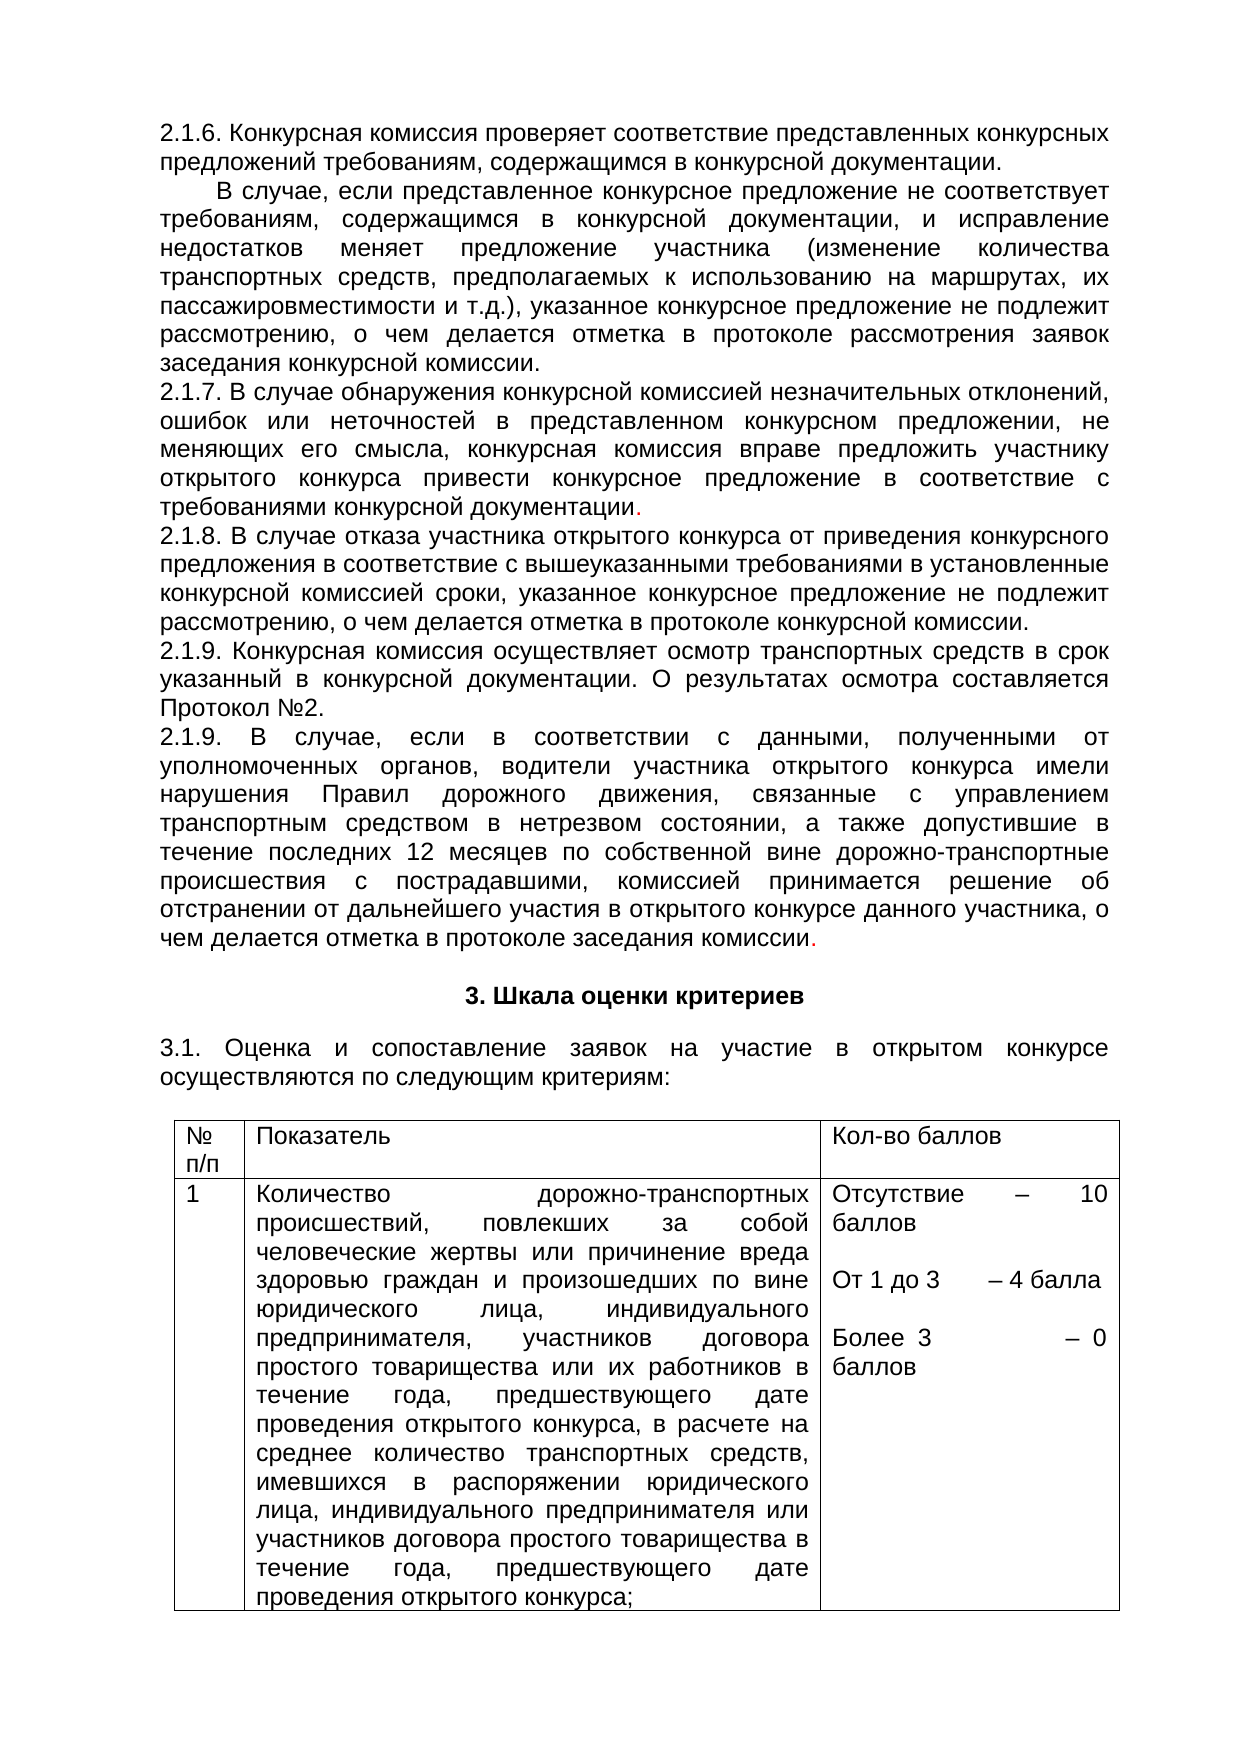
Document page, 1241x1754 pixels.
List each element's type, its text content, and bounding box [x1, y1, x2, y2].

text 3. Шкала оценки критериев [159, 981, 1110, 1009]
table_header Кол-во баллов [821, 1121, 1119, 1178]
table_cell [821, 1179, 1119, 1610]
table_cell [245, 1179, 820, 1610]
text 2.1.6. Конкурсная комиссия проверяет соответствие представленных конкурсных предложений требованиям, содержащимся в конкурсной документации. [159, 118, 1110, 176]
text 3.1. Оценка и сопоставление заявок на участие в открытом конкурсе осуществляются по следующим критериям: [159, 1033, 1110, 1091]
text 2.1.9. Конкурсная комиссия осуществляет осмотр транспортных средств в срок указанный в конкурсной документации. О результатах осмотра составляется Протокол №2. [159, 636, 1110, 722]
table_header Показатель [245, 1121, 820, 1178]
text 2.1.7. В случае обнаружения конкурсной комиссией незначительных отклонений, ошибок или неточностей в представленном конкурсном предложении, не меняющих его смысла, конкурсная комиссия вправе предложить участнику открытого конкурса привести конкурсное предложение в соответствие с требованиями конкурсной документации. [159, 377, 1110, 521]
table_cell 1 [175, 1179, 244, 1610]
text 2.1.9. В случае, если в соответствии с данными, полученными от уполномоченных органов, водители участника открытого конкурса имели нарушения Правил дорожного движения, связанные с управлением транспортным средством в нетрезвом состоянии, а также допустившие в течение последних 12 месяцев по собственной вине дорожно-транспортные происшествия с пострадавшими, комиссией принимается решение об отстранении от дальнейшего участия в открытого конкурсе данного участника, о чем делается отметка в протоколе заседания комиссии. [159, 722, 1110, 952]
text 2.1.8. В случае отказа участника открытого конкурса от приведения конкурсного предложения в соответствие с вышеуказанными требованиями в установленные конкурсной комиссией сроки, указанное конкурсное предложение не подлежит рассмотрению, о чем делается отметка в протоколе конкурсной комиссии. [159, 521, 1110, 636]
text В случае, если представленное конкурсное предложение не соответствует требованиям, содержащимся в конкурсной документации, и исправление недостатков меняет предложение участника (изменение количества транспортных средств, предполагаемых к использованию на маршрутах, их пассажировместимости и т.д.), указанное конкурсное предложение не подлежит рассмотрению, о чем делается отметка в протоколе рассмотрения заявок заседания конкурсной комиссии. [159, 176, 1110, 377]
table_header № п/п [175, 1121, 244, 1178]
